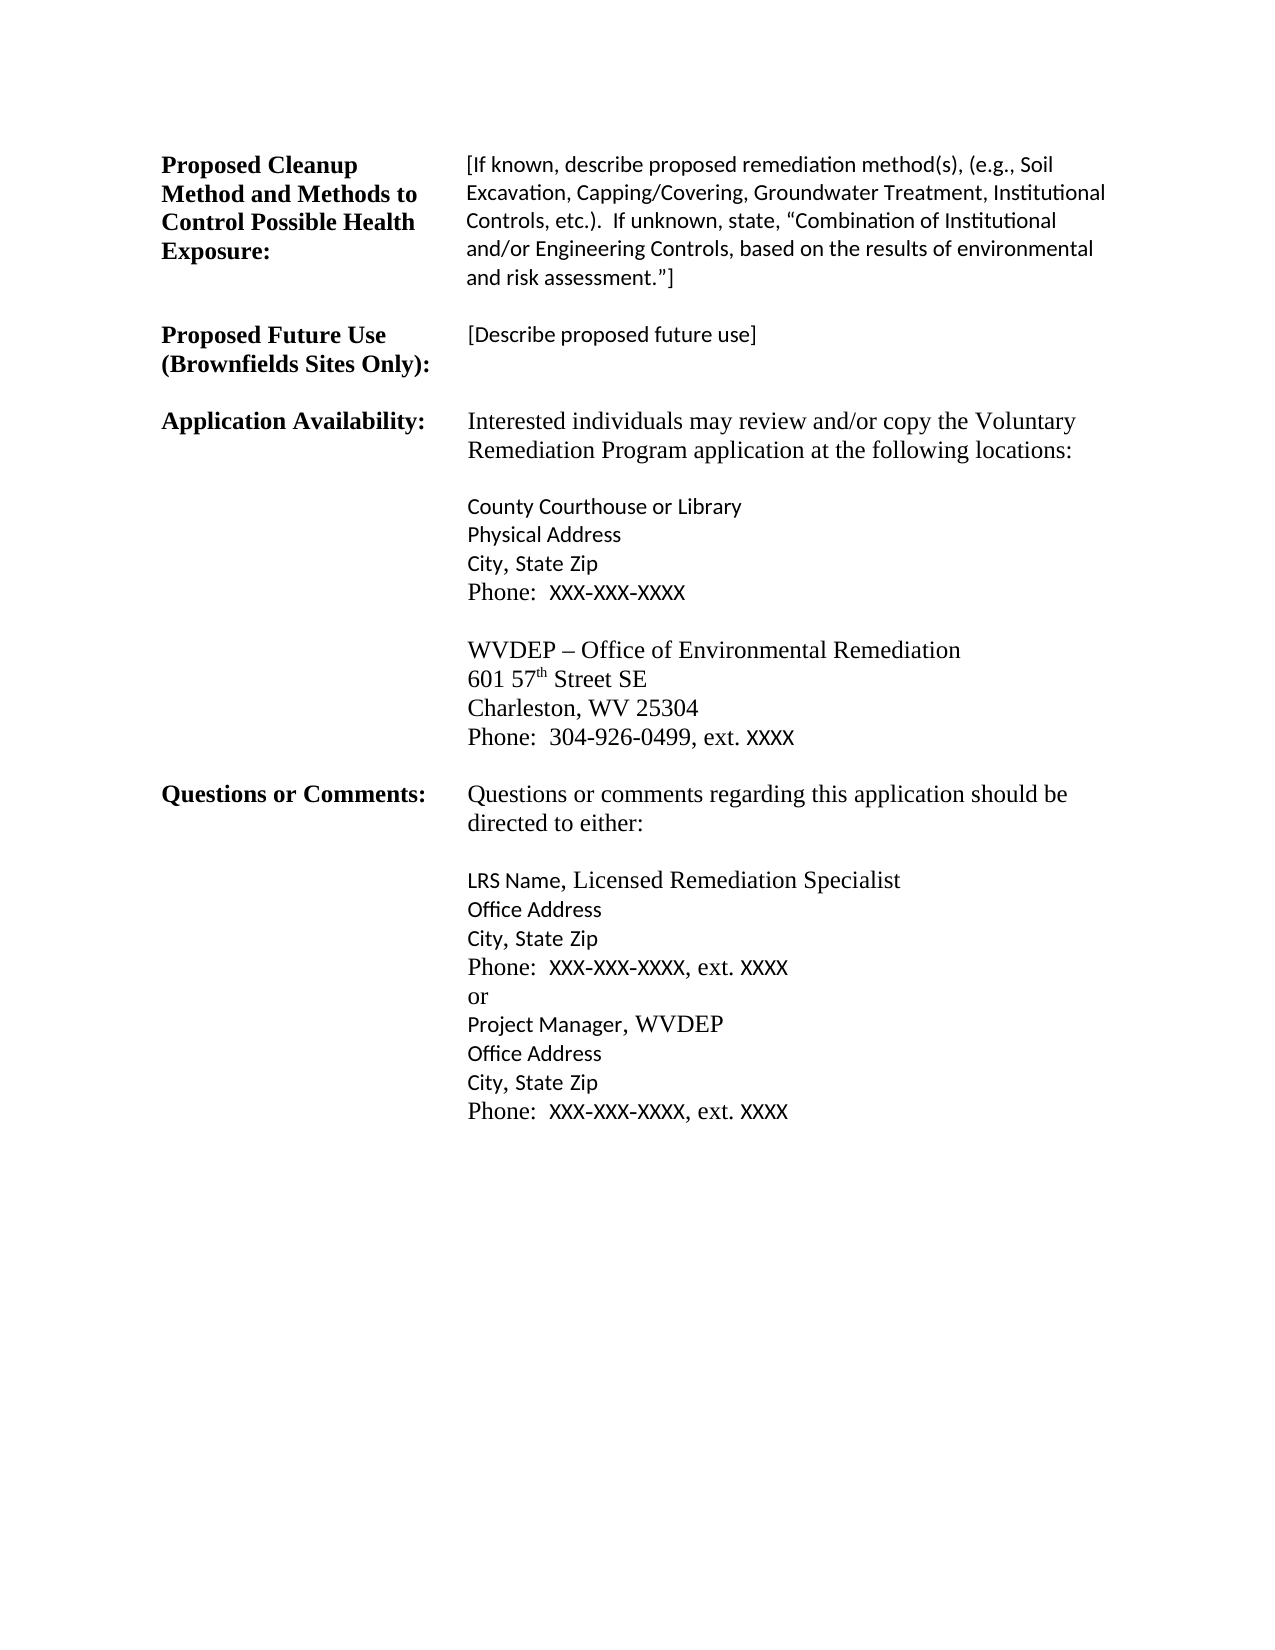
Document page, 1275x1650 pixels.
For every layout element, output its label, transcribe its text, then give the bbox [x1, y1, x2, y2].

table_header Proposed Cleanup Method and Methods to Control Possible Health Exposure: [150, 150, 455, 291]
table_header Questions or comments regarding this application should be directed to either: , Licensed Remediation Specialist , Phone: --, ext. or , WVDEP , Phone: --, ext. [456, 779, 1125, 1125]
table_header Application Availability: [150, 406, 456, 751]
table_header [456, 320, 1125, 377]
table_header [455, 150, 1125, 291]
table_header Questions or Comments: [150, 779, 456, 1125]
table_header Proposed Future Use (Brownfields Sites Only): [150, 320, 456, 377]
table_header Interested individuals may review and/or copy the Voluntary Remediation Program application at the following locations: , Phone: -- WVDEP – Office of Environmental Remediation 601 57th Street SE Charleston, WV 25304 Phone: 304-926-0499, ext. [456, 406, 1125, 751]
